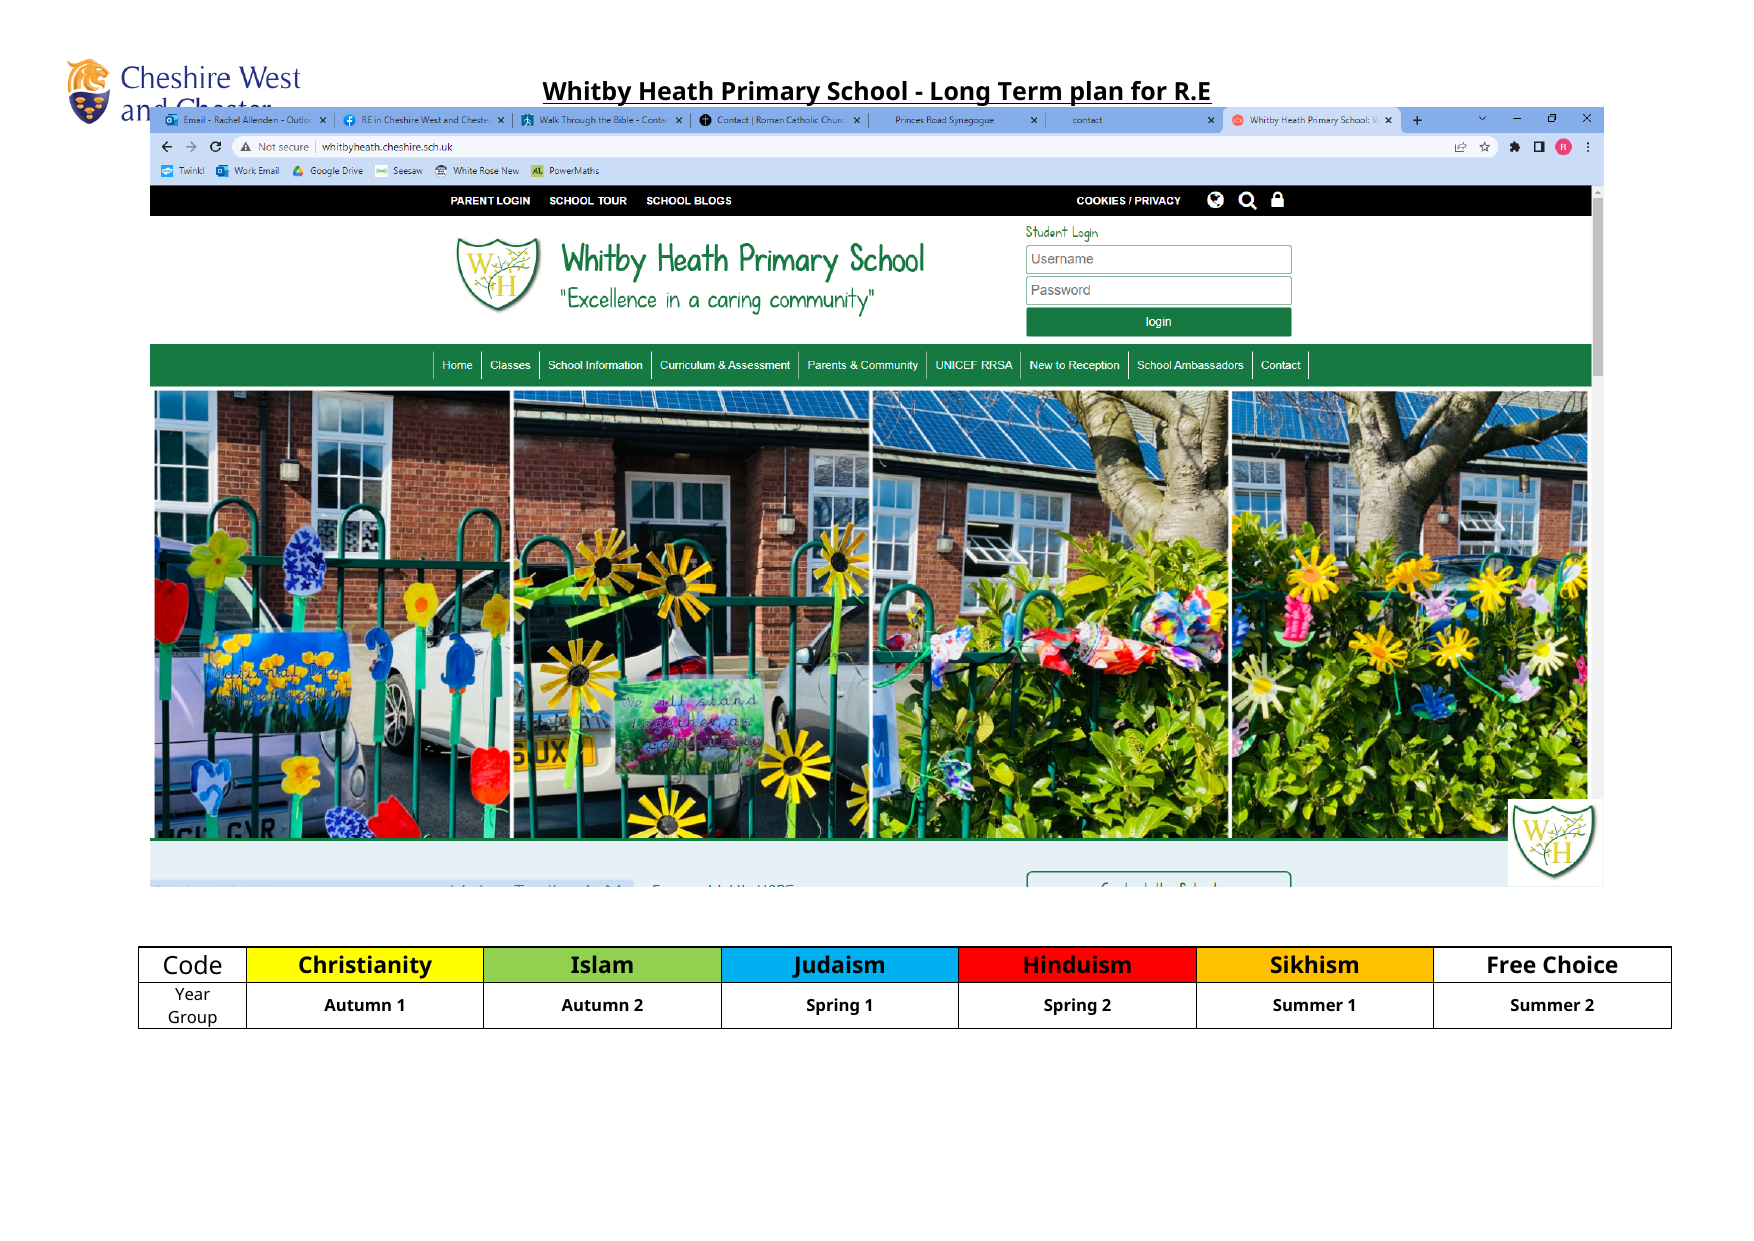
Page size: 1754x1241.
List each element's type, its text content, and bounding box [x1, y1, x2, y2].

table_cell Year Group [139, 983, 246, 1028]
table_header Free Choice [1434, 948, 1671, 982]
table_cell Spring 1 [722, 983, 958, 1028]
table_cell Spring 2 [959, 983, 1196, 1028]
table_header Code [139, 948, 246, 982]
table_cell Summer 2 [1434, 983, 1671, 1028]
picture [67, 59, 1604, 887]
table_header Judaism [722, 948, 958, 982]
table_header Hinduism [959, 948, 1196, 982]
table_cell Summer 1 [1197, 983, 1433, 1028]
table_header Christianity [247, 948, 483, 982]
table_cell Autumn 2 [484, 983, 721, 1028]
table_header Sikhism [1197, 948, 1433, 982]
table_cell Autumn 1 [247, 983, 483, 1028]
table_header Islam [484, 948, 721, 982]
